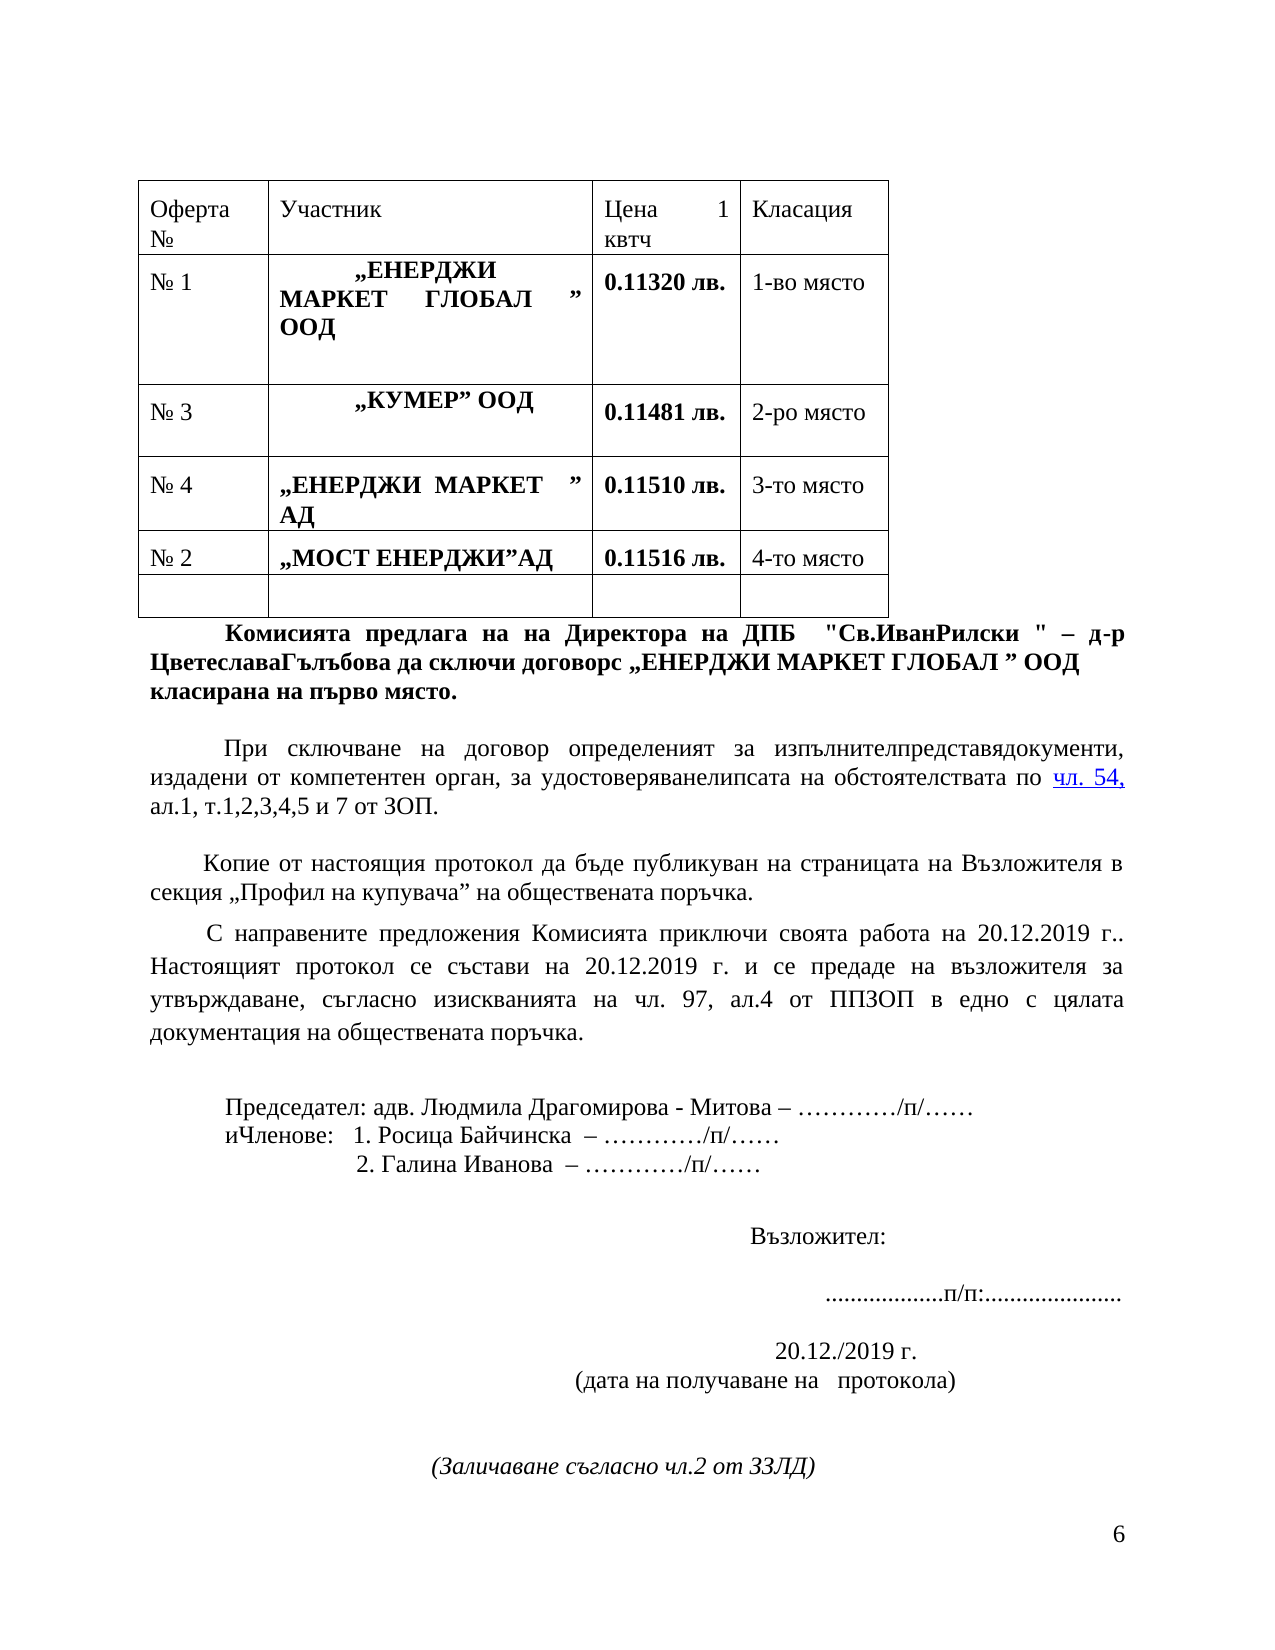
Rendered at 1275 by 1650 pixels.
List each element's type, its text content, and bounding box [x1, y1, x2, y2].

table_cell [269, 575, 592, 617]
text 2. Галина Иванова – …………/п/…… [150, 1149, 1125, 1178]
text Копие от настоящия протокол да бъде публикуван на страницата на Възложителя в секция „Профил на купувача” на обществената поръчка. [150, 848, 1125, 906]
table_header Цена 1 квтч [593, 181, 740, 254]
table_cell 0.11510 лв. [593, 457, 740, 530]
text класирана на първо място. [150, 676, 1125, 704]
text Председател: адв. Людмила Драгомирова - Митова – …………/п/…… [150, 1092, 1125, 1120]
table_cell № 4 [139, 457, 268, 530]
table_cell „МОСТ ЕНЕРДЖИ”АД [269, 531, 592, 573]
text ...................п/п:...................... [150, 1278, 1125, 1307]
text Комисията предлага на на Директора на ДПБ "Св.ИванРилски " – д-р ЦветеславаГълъбова да сключи договорс „ЕНЕРДЖИ МАРКЕТ ГЛОБАЛ ” ООД [150, 618, 1125, 676]
table_cell „ЕНЕРДЖИ МАРКЕТ ” АД [269, 457, 592, 530]
table_cell № 3 [139, 385, 268, 456]
table_cell 1-во място [741, 255, 888, 384]
table_header Класация [741, 181, 888, 254]
table_cell [741, 575, 888, 617]
table_cell 0.11320 лв. [593, 255, 740, 384]
table_cell № 2 [139, 531, 268, 573]
text При сключване на договор определеният за изпълнителпредставядокументи, издадени от компетентен орган, за удостоверяванелипсата на обстоятелствата по чл. 54, ал.1, т.1,2,3,4,5 и 7 от ЗОП. [150, 733, 1125, 819]
table_cell [593, 575, 740, 617]
table_cell „ЕНЕРДЖИ МАРКЕТ ГЛОБАЛ ” ООД [269, 255, 592, 384]
text (дата на получаване на протокола) [150, 1365, 1125, 1393]
table_cell 2-ро място [741, 385, 888, 456]
table_cell 4-то място [741, 531, 888, 573]
text 20.12./2019 г. [150, 1336, 1125, 1365]
table_header Оферта № [139, 181, 268, 254]
table_cell „КУМЕР” ООД [269, 385, 592, 456]
table_cell 0.11516 лв. [593, 531, 740, 573]
table_cell № 1 [139, 255, 268, 384]
table_cell [139, 575, 268, 617]
table_cell 3-то място [741, 457, 888, 530]
text С направените предложения Комисията приключи своята работа на 20.12.2019 г.. Настоящият протокол се състави на 20.12.2019 г. и се предаде на възложителя за утвърждаване, съгласно изискванията на чл. 97, ал.4 от ППЗОП в едно с цялата документация на обществената поръчка. [150, 918, 1125, 1046]
text Възложител: [150, 1221, 1125, 1250]
text (Заличаване съгласно чл.2 от ЗЗЛД) [225, 1451, 1125, 1480]
table_header Участник [269, 181, 592, 254]
text иЧленове: 1. Росица Байчинска – …………/п/…… [150, 1120, 1125, 1149]
table_cell 0.11481 лв. [593, 385, 740, 456]
